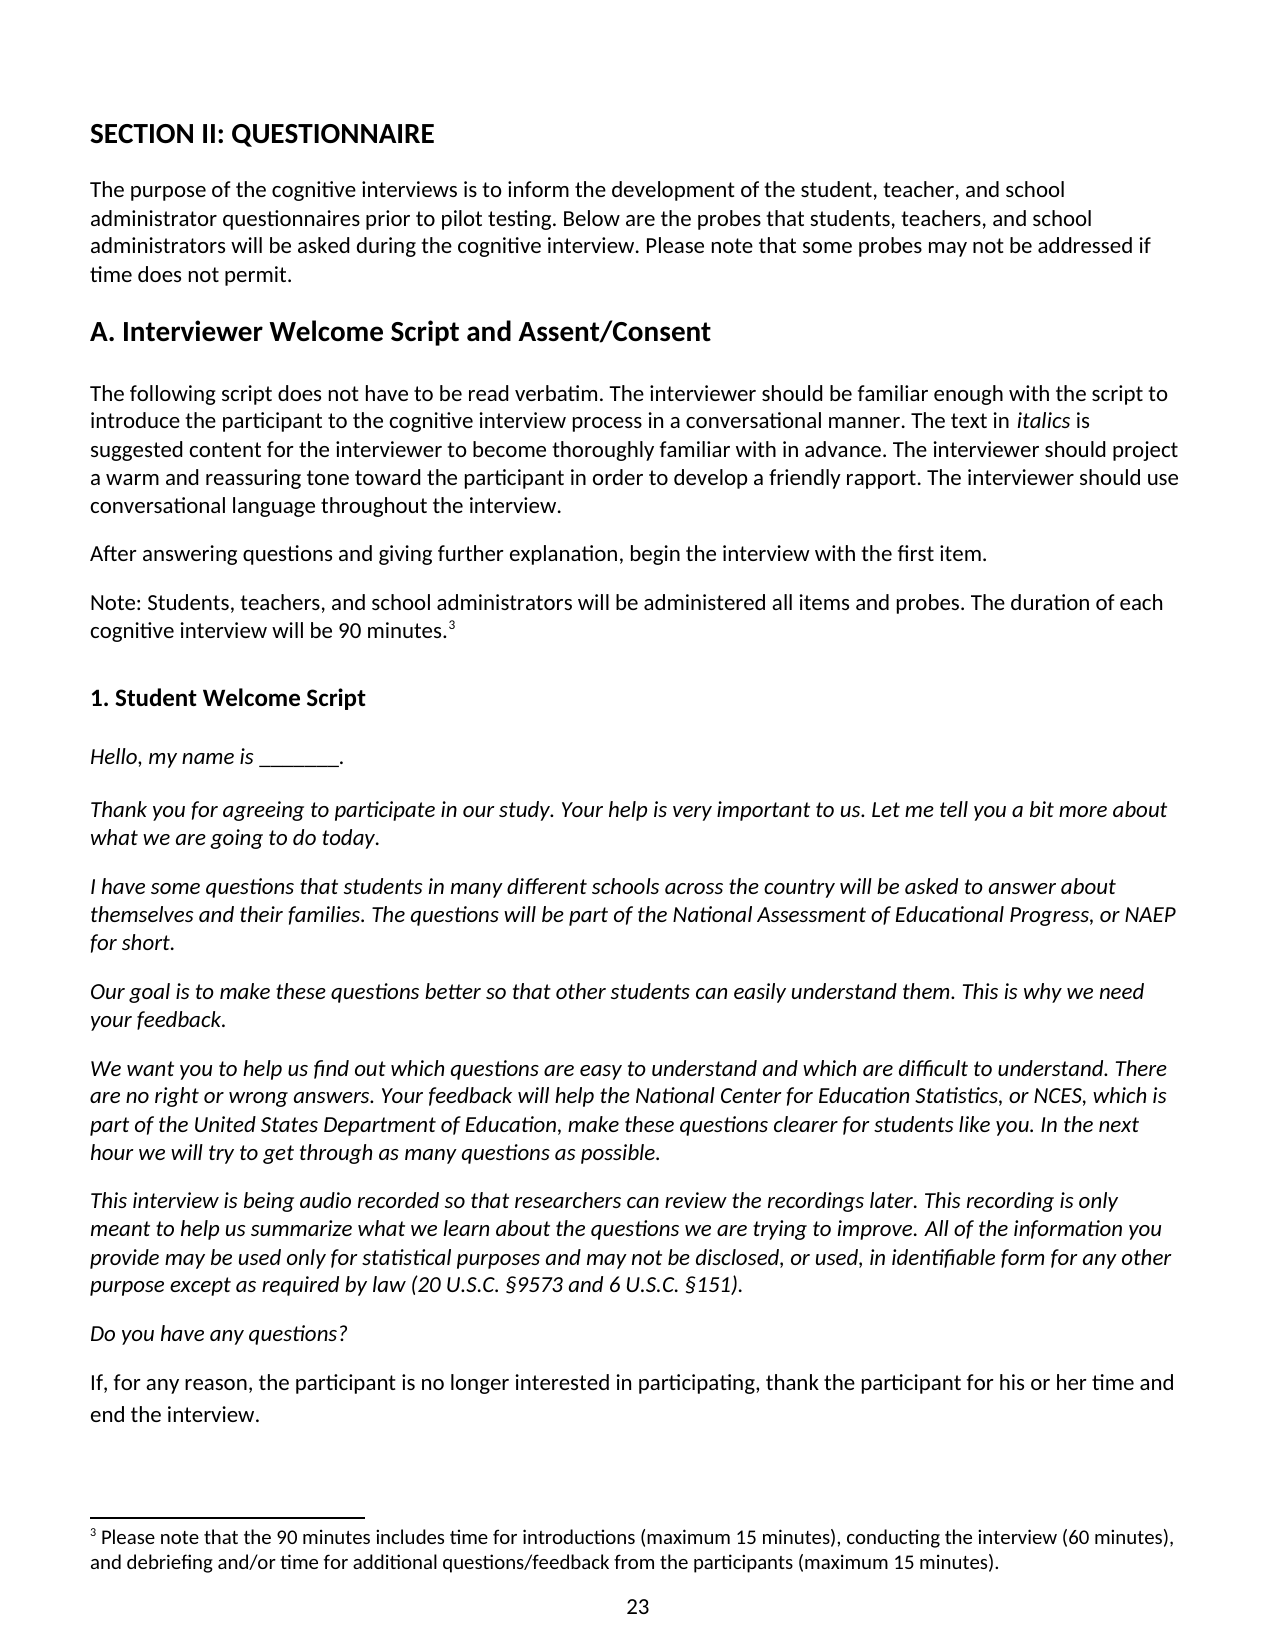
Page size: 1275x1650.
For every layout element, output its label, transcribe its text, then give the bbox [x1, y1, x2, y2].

text Hello, my name is _______. [90, 742, 1185, 770]
text This interview is being audio recorded so that researchers can review the recordings later. This recording is only meant to help us summarize what we learn about the questions we are trying to improve. All of the information you provide may be used only for statistical purposes and may not be disclosed, or used, in identifiable form for any other purpose except as required by law (20 U.S.C. §9573 and 6 U.S.C. §151). [90, 1187, 1185, 1299]
text After answering questions and giving further explanation, begin the interview with the first item. [90, 539, 1185, 568]
text Thank you for agreeing to participate in our study. Your help is very important to us. Let me tell you a bit more about what we are going to do today. [90, 795, 1185, 851]
text The following script does not have to be read verbatim. The interviewer should be familiar enough with the script to introduce the participant to the cognitive interview process in a conversational manner. The text in italics is suggested content for the interviewer to become thoroughly familiar with in advance. The interviewer should project a warm and reassuring tone toward the participant in order to develop a friendly rapport. The interviewer should use conversational language throughout the interview. [90, 379, 1185, 519]
text Our goal is to make these questions better so that other students can easily understand them. This is why we need your feedback. [90, 977, 1185, 1033]
text We want you to help us find out which questions are easy to understand and which are difficult to understand. There are no right or wrong answers. Your feedback will help the National Center for Education Statistics, or NCES, which is part of the United States Department of Education, make these questions clearer for students like you. In the next hour we will try to get through as many questions as possible. [90, 1054, 1185, 1166]
text Note: Students, teachers, and school administrators will be administered all items and probes. The duration of each cognitive interview will be 90 minutes. [90, 588, 1185, 644]
text Section II: Questionnaire [90, 115, 1185, 151]
text 1. Student Welcome Script [90, 682, 1185, 712]
text The purpose of the cognitive interviews is to inform the development of the student, teacher, and school administrator questionnaires prior to pilot testing. Below are the probes that students, teachers, and school administrators will be asked during the cognitive interview. Please note that some probes may not be addressed if time does not permit. [90, 176, 1185, 288]
text I have some questions that students in many different schools across the country will be asked to answer about themselves and their families. The questions will be part of the National Assessment of Educational Progress, or NAEP for short. [90, 872, 1185, 956]
text Do you have any questions? [90, 1319, 1185, 1347]
text If, for any reason, the participant is no longer interested in participating, thank the participant for his or her time and end the interview. [90, 1368, 1185, 1428]
text A. Interviewer Welcome Script and Assent/Consent [90, 313, 1185, 348]
